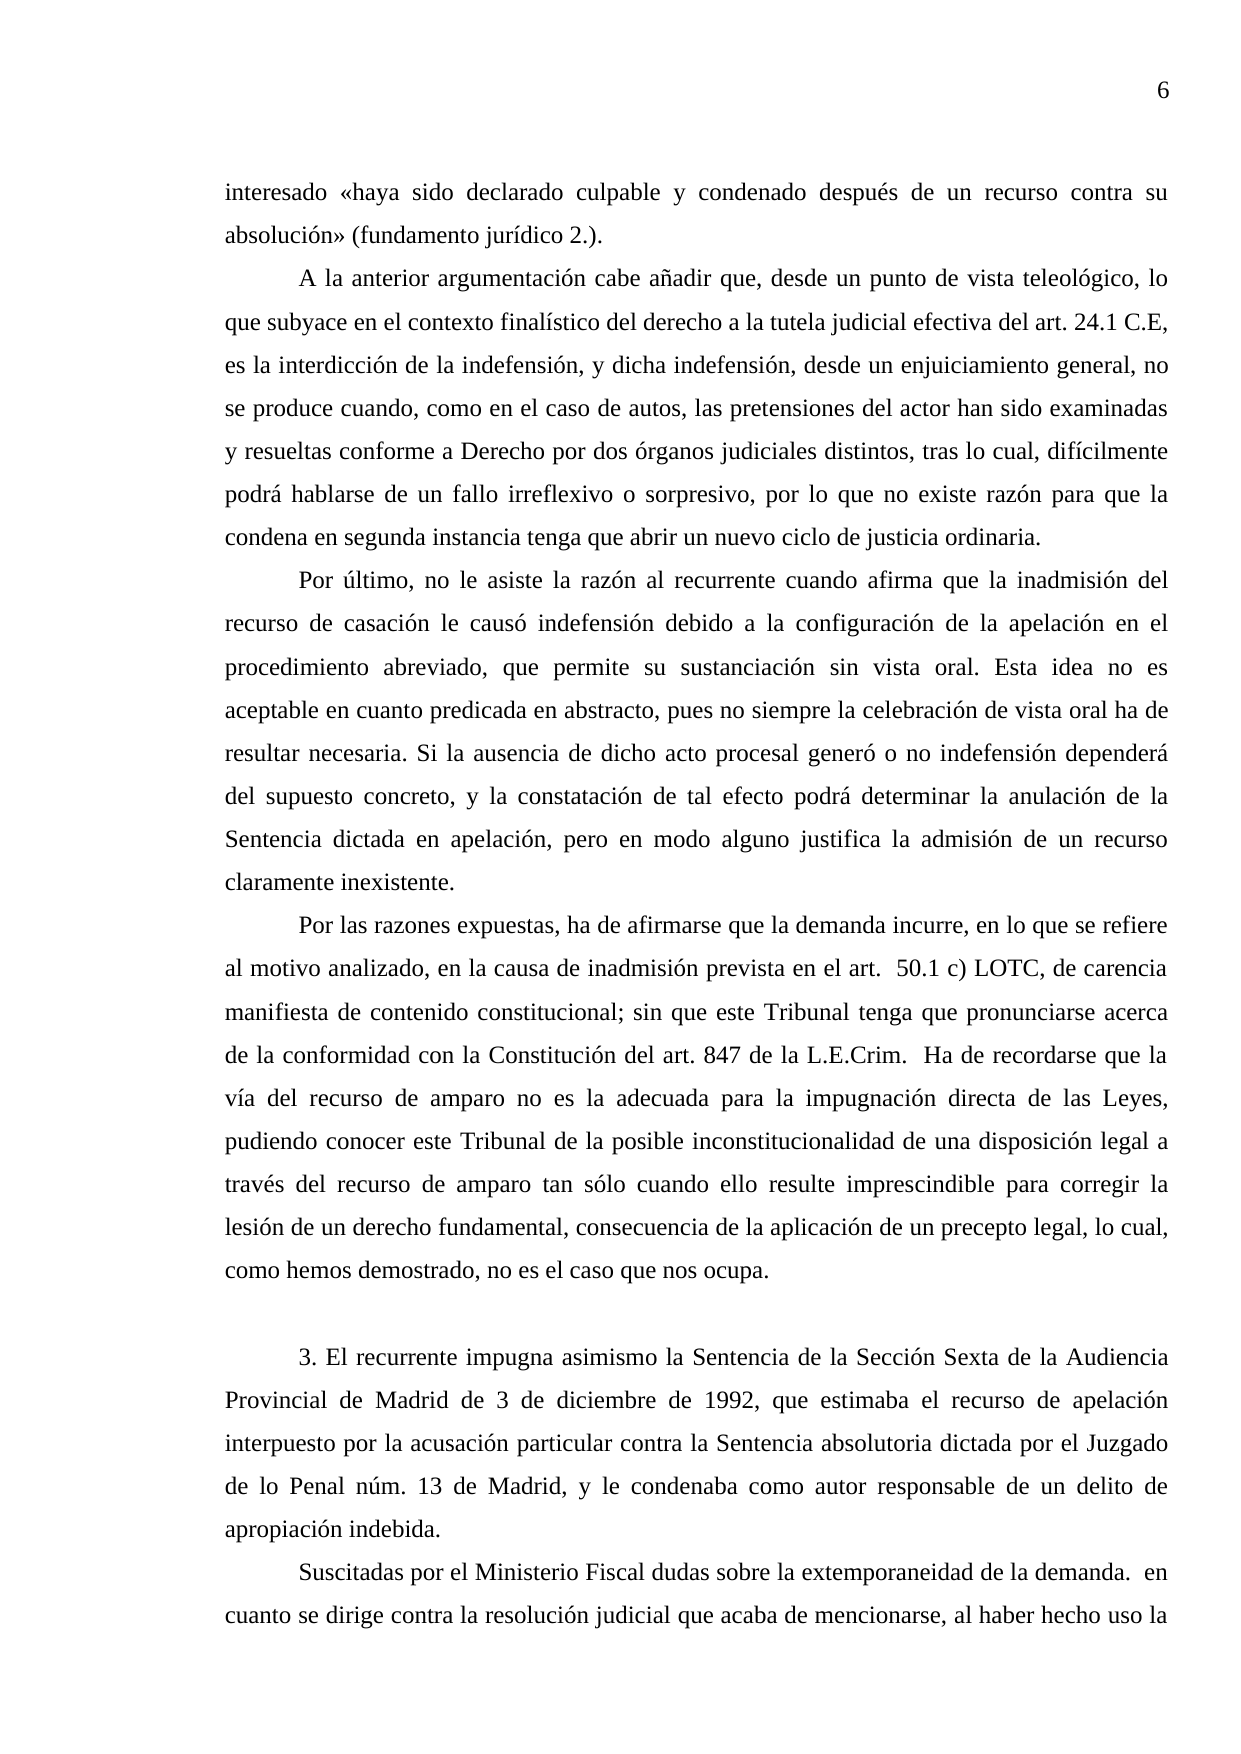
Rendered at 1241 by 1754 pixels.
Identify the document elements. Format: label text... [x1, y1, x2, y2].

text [224, 177, 1169, 249]
text 3. El recurrente impugna asimismo la Sentencia de la Sección Sexta de la Audiencia Provincial de Madrid de 3 de diciembre de 1992, que estimaba el recurso de apelación interpuesto por la acusación particular contra la Sentencia absolutoria dictada por el Juzgado de lo Penal núm. 13 de Madrid, y le condenaba como autor responsable de un delito de apropiación indebida. [224, 1342, 1169, 1543]
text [224, 1557, 1169, 1629]
text Por último, no le asiste la razón al recurrente cuando afirma que la inadmisión del recurso de casación le causó indefensión debido a la configuración de la apelación en el procedimiento abreviado, que permite su sustanciación sin vista oral. Esta idea no es aceptable en cuanto predicada en abstracto, pues no siempre la celebración de vista oral ha de resultar necesaria. Si la ausencia de dicho acto procesal generó o no indefensión dependerá del supuesto concreto, y la constatación de tal efecto podrá determinar la anulación de la Sentencia dictada en apelación, pero en modo alguno justifica la admisión de un recurso claramente inexistente. [224, 565, 1169, 896]
text Por las razones expuestas, ha de afirmarse que la demanda incurre, en lo que se refiere al motivo analizado, en la causa de inadmisión prevista en el art. 50.1 c) LOTC, de carencia manifiesta de contenido constitucional; sin que este Tribunal tenga que pronunciarse acerca de la conformidad con la Constitución del art. 847 de la L.E.Crim. Ha de recordarse que la vía del recurso de amparo no es la adecuada para la impugnación directa de las Leyes, pudiendo conocer este Tribunal de la posible inconstitucionalidad de una disposición legal a través del recurso de amparo tan sólo cuando ello resulte imprescindible para corregir la lesión de un derecho fundamental, consecuencia de la aplicación de un precepto legal, lo cual, como hemos demostrado, no es el caso que nos ocupa. [224, 910, 1169, 1284]
text A la anterior argumentación cabe añadir que, desde un punto de vista teleológico, lo que subyace en el contexto finalístico del derecho a la tutela judicial efectiva del art. 24.1 C.E, es la interdicción de la indefensión, y dicha indefensión, desde un enjuiciamiento general, no se produce cuando, como en el caso de autos, las pretensiones del actor han sido examinadas y resueltas conforme a Derecho por dos órganos judiciales distintos, tras lo cual, difícilmente podrá hablarse de un fallo irreflexivo o sorpresivo, por lo que no existe razón para que la condena en segunda instancia tenga que abrir un nuevo ciclo de justicia ordinaria. [224, 263, 1169, 551]
